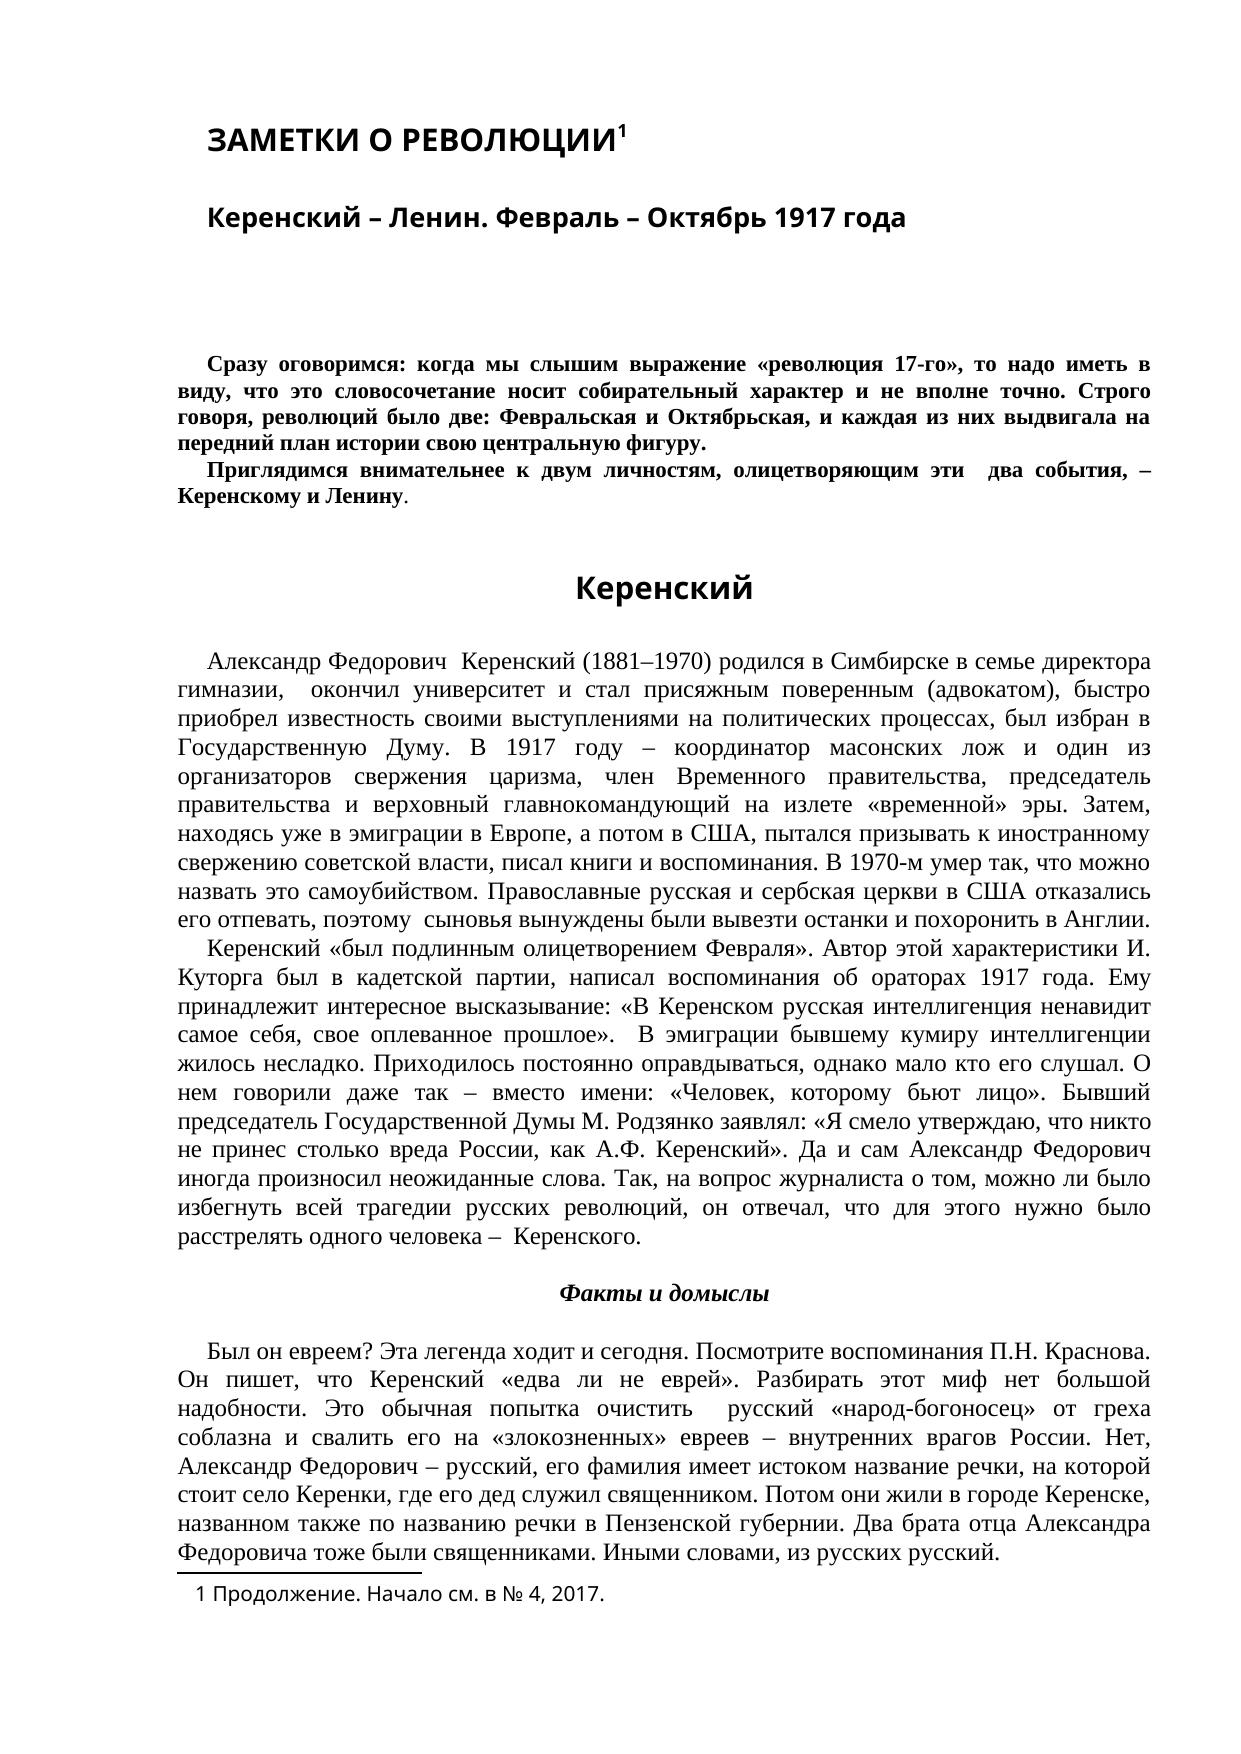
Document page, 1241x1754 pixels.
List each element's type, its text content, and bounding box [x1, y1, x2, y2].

text Был он евреем? Эта легенда ходит и сегодня. Посмотрите воспоминания П.Н. Краснова. Он пишет, что Керенский «едва ли не еврей». Разбирать этот миф нет большой надобности. Это обычная попытка очистить русский «народ-богоносец» от греха соблазна и свалить его на «злокозненных» евреев – внутренних врагов России. Нет, Александр Федорович – русский, его фамилия имеет истоком название речки, на которой стоит село Керенки, где его дед служил священником. Потом они жили в городе Керенске, названном также по названию речки в Пензенской губернии. Два брата отца Александра Федоровича тоже были священниками. Иными словами, из русских русский. [177, 1336, 1152, 1566]
text Приглядимся внимательнее к двум личностям, олицетворяющим эти два события, – Керенскому и Ленину. [177, 456, 1152, 508]
text Керенский [177, 566, 1152, 609]
text Факты и домыслы [177, 1278, 1152, 1307]
text ЗАМЕТКИ О РЕВОЛЮЦИИ [207, 118, 1152, 161]
text Керенский – Ленин. Февраль – Октябрь 1917 года [207, 198, 1152, 235]
text Сразу оговоримся: когда мы слышим выражение «революция 17-го», то надо иметь в виду, что это словосочетание носит собирательный характер и не вполне точно. Строго говоря, революций было две: Февральская и Октябрьская, и каждая из них выдвигала на передний план истории свою центральную фигуру. [177, 350, 1152, 456]
text Керенский «был подлинным олицетворением Февраля». Автор этой характеристики И. Куторга был в кадетской партии, написал воспоминания об ораторах 1917 года. Ему принадлежит интересное высказывание: «В Керенском русская интеллигенция ненавидит самое себя, свое оплеванное прошлое». В эмиграции бывшему кумиру интеллигенции жилось несладко. Приходилось постоянно оправдываться, однако мало кто его слушал. О нем говорили даже так – вместо имени: «Человек, которому бьют лицо». Бывший председатель Государственной Думы М. Родзянко заявлял: «Я смело утверждаю, что никто не принес столько вреда России, как А.Ф. Керенский». Да и сам Александр Федорович иногда произносил неожиданные слова. Так, на вопрос журналиста о том, можно ли было избегнуть всей трагедии русских революций, он отвечал, что для этого нужно было расстрелять одного человека – Керенского. [177, 933, 1152, 1249]
text Александр Федорович Керенский (1881–1970) родился в Симбирске в семье директора гимназии, окончил университет и стал присяжным поверенным (адвокатом), быстро приобрел известность своими выступлениями на политических процессах, был избран в Государственную Думу. В 1917 году – координатор масонских лож и один из организаторов свержения царизма, член Временного правительства, председатель правительства и верховный главнокомандующий на излете «временной» эры. Затем, находясь уже в эмиграции в Европе, а потом в США, пытался призывать к иностранному свержению советской власти, писал книги и воспоминания. В 1970-м умер так, что можно назвать это самоубийством. Православные русская и сербская церкви в США отказались его отпевать, поэтому сыновья вынуждены были вывезти останки и похоронить в Англии. [177, 646, 1152, 933]
